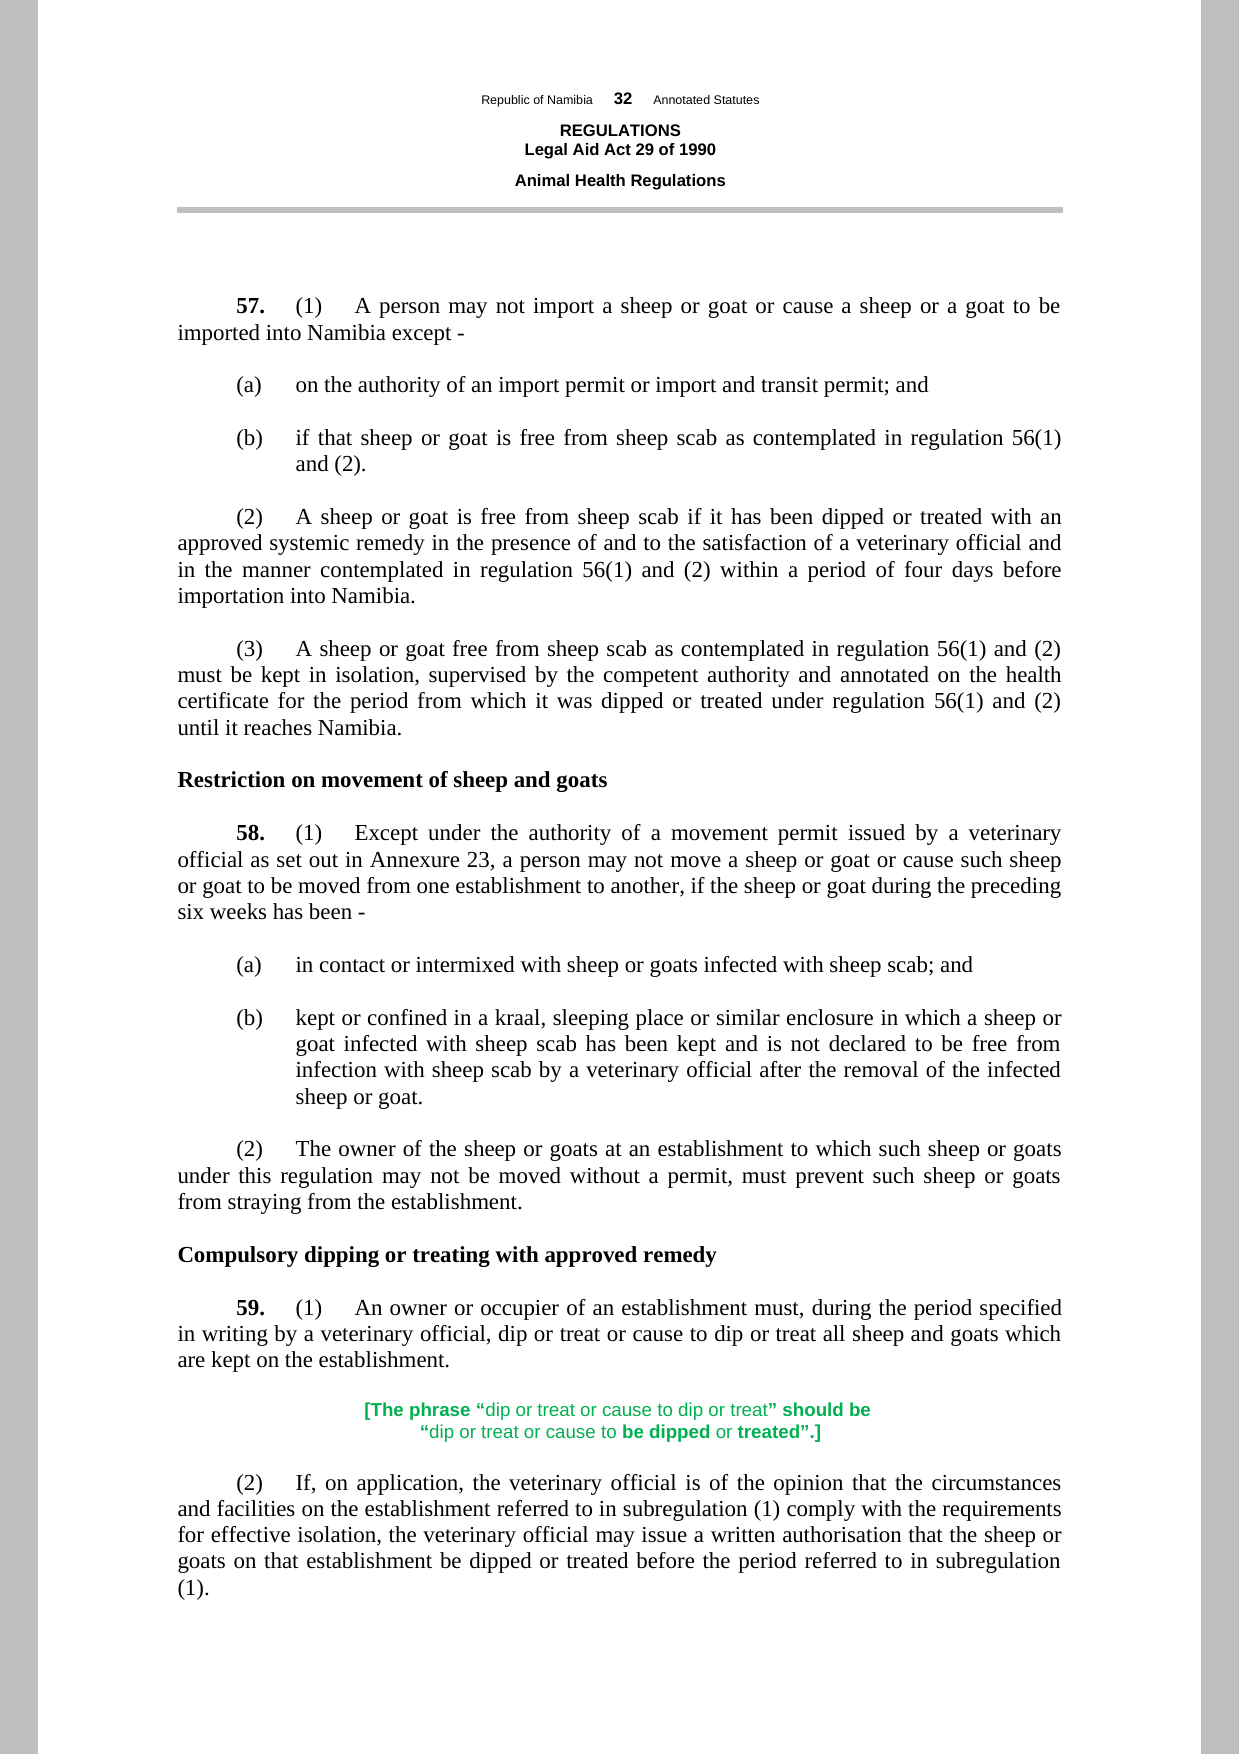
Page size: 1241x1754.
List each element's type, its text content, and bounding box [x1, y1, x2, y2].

text 58. (1) Except under the authority of a movement permit issued by a veterinary official as set out in Annexure 23, a person may not move a sheep or goat or cause such sheep or goat to be moved from one establishment to another, if the sheep or goat during the preceding six weeks has been - [177, 819, 1063, 925]
text (2) If, on application, the veterinary official is of the opinion that the circumstances and facilities on the establishment referred to in subregulation (1) comply with the requirements for effective isolation, the veterinary official may issue a written authorisation that the sheep or goats on that establishment be dipped or treated before the period referred to in subregulation (1). [177, 1468, 1063, 1600]
text (a) in contact or intermixed with sheep or goats infected with sheep scab; and [236, 951, 1063, 977]
text (b) kept or confined in a kraal, sleeping place or similar enclosure in which a sheep or goat infected with sheep scab has been kept and is not declared to be free from infection with sheep scab by a veterinary official after the removal of the infected sheep or goat. [236, 1004, 1063, 1109]
text 59. (1) An owner or occupier of an establishment must, during the period specified in writing by a veterinary official, dip or treat or cause to dip or treat all sheep and goats which are kept on the establishment. [177, 1294, 1063, 1373]
text Restriction on movement of sheep and goats [177, 767, 1063, 793]
text (2) A sheep or goat is free from sheep scab if it has been dipped or treated with an approved systemic remedy in the presence of and to the satisfaction of a veterinary official and in the manner contemplated in regulation 56(1) and (2) within a period of four days before importation into Namibia. [177, 503, 1063, 608]
text (a) on the authority of an import permit or import and transit permit; and [236, 371, 1063, 398]
text Compulsory dipping or treating with approved remedy [177, 1241, 1063, 1267]
text (b) if that sheep or goat is free from sheep scab as contemplated in regulation 56(1) and (2). [236, 424, 1063, 477]
text [The phrase “dip or treat or cause to dip or treat” should be “dip or treat or cause to be dipped or treated”.] [177, 1399, 1063, 1442]
text (2) The owner of the sheep or goats at an establishment to which such sheep or goats under this regulation may not be moved without a permit, must prevent such sheep or goats from straying from the establishment. [177, 1136, 1063, 1214]
text (3) A sheep or goat free from sheep scab as contemplated in regulation 56(1) and (2) must be kept in isolation, supervised by the competent authority and annotated on the health certificate for the period from which it was dipped or treated under regulation 56(1) and (2) until it reaches Namibia. [177, 635, 1063, 740]
text 57. (1) A person may not import a sheep or goat or cause a sheep or a goat to be imported into Namibia except - [177, 292, 1063, 345]
